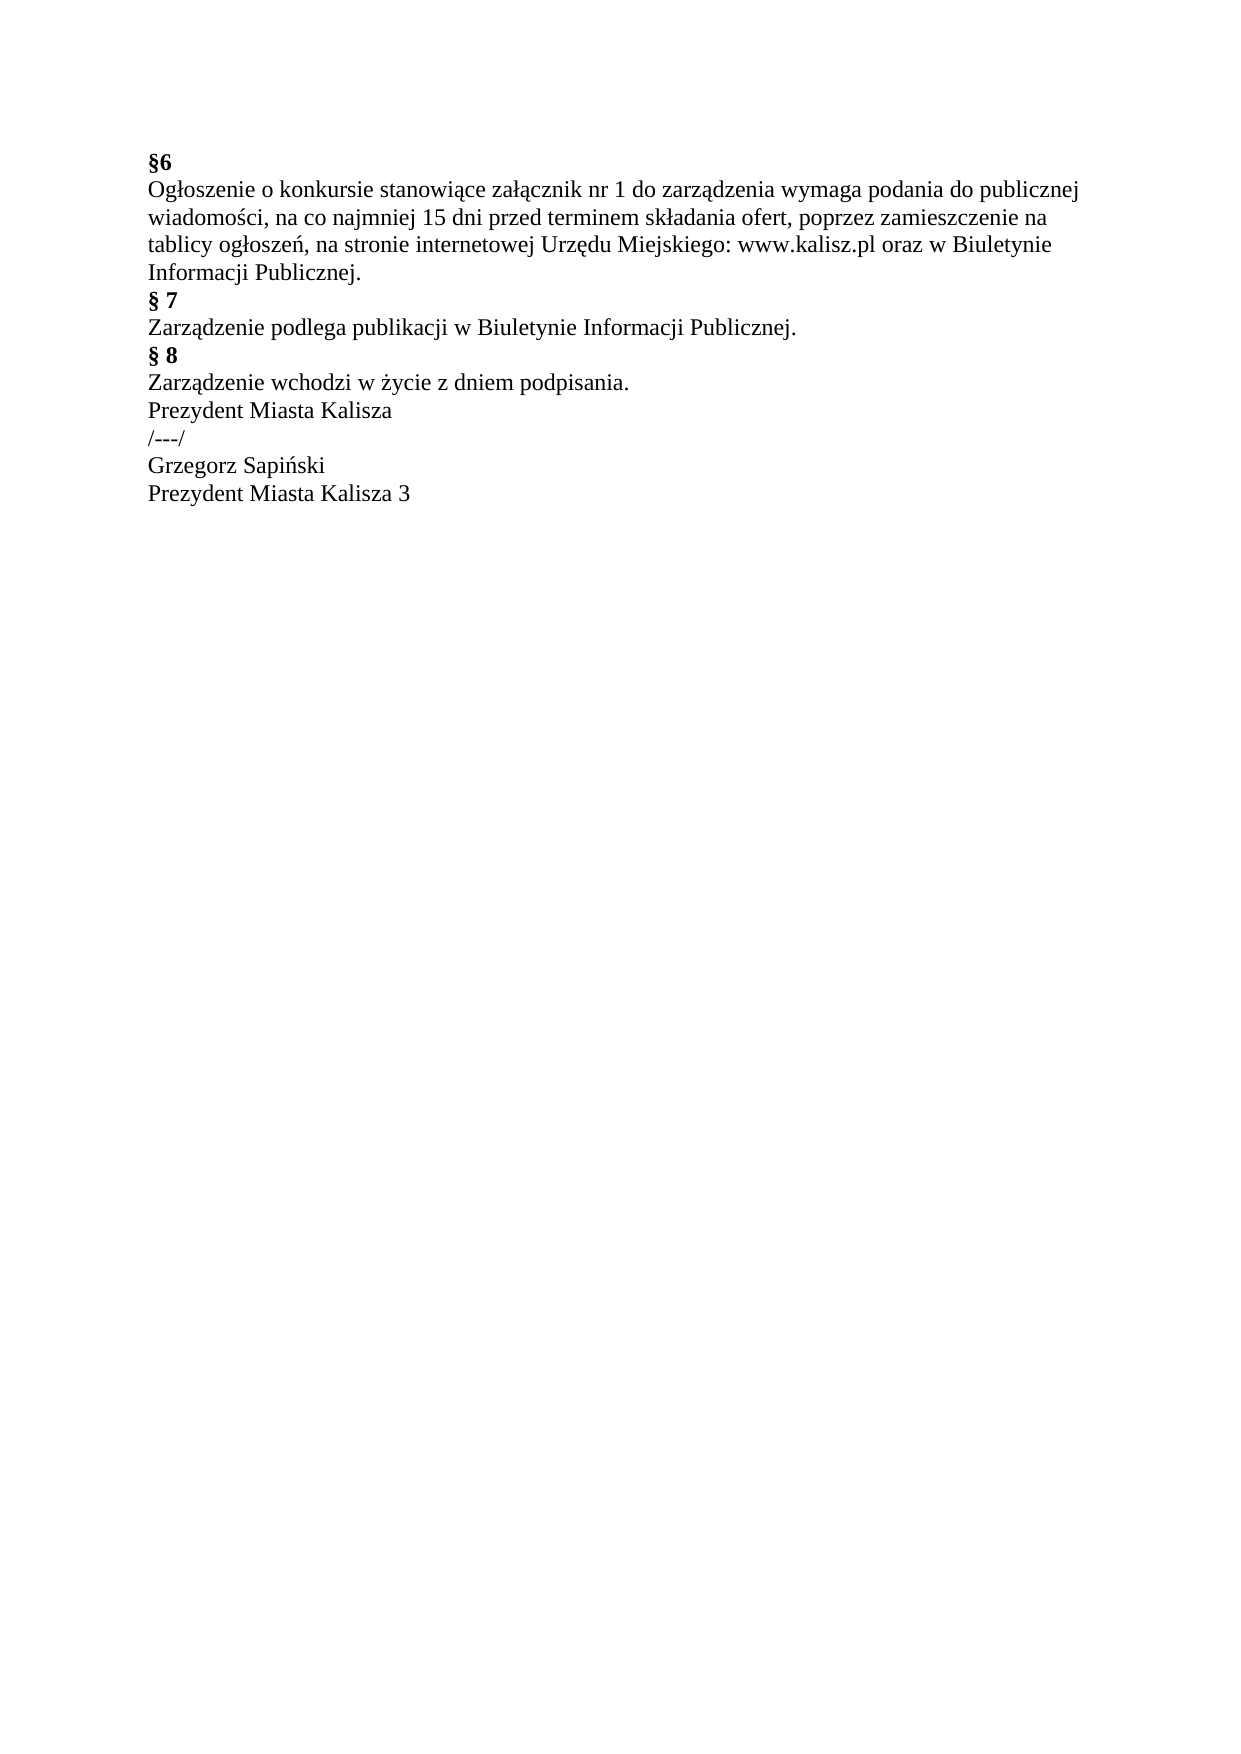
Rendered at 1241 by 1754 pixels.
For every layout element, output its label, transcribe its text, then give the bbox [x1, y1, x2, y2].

text Zarządzenie wchodzi w życie z dniem podpisania. [148, 368, 1093, 396]
text Ogłoszenie o konkursie stanowiące załącznik nr 1 do zarządzenia wymaga podania do publicznej wiadomości, na co najmniej 15 dni przed terminem składania ofert, poprzez zamieszczenie na tablicy ogłoszeń, na stronie internetowej Urzędu Miejskiego: www.kalisz.pl oraz w Biuletynie Informacji Publicznej. [148, 175, 1093, 286]
text Prezydent Miasta Kalisza [148, 396, 1093, 424]
text § 7 [148, 286, 1093, 313]
text /---/ [148, 424, 1093, 451]
text § 8 [148, 341, 1093, 368]
text Zarządzenie podlega publikacji w Biuletynie Informacji Publicznej. [148, 313, 1093, 341]
text §6 [148, 148, 1093, 175]
text Prezydent Miasta Kalisza 3 [148, 479, 1093, 506]
text Grzegorz Sapiński [148, 451, 1093, 479]
